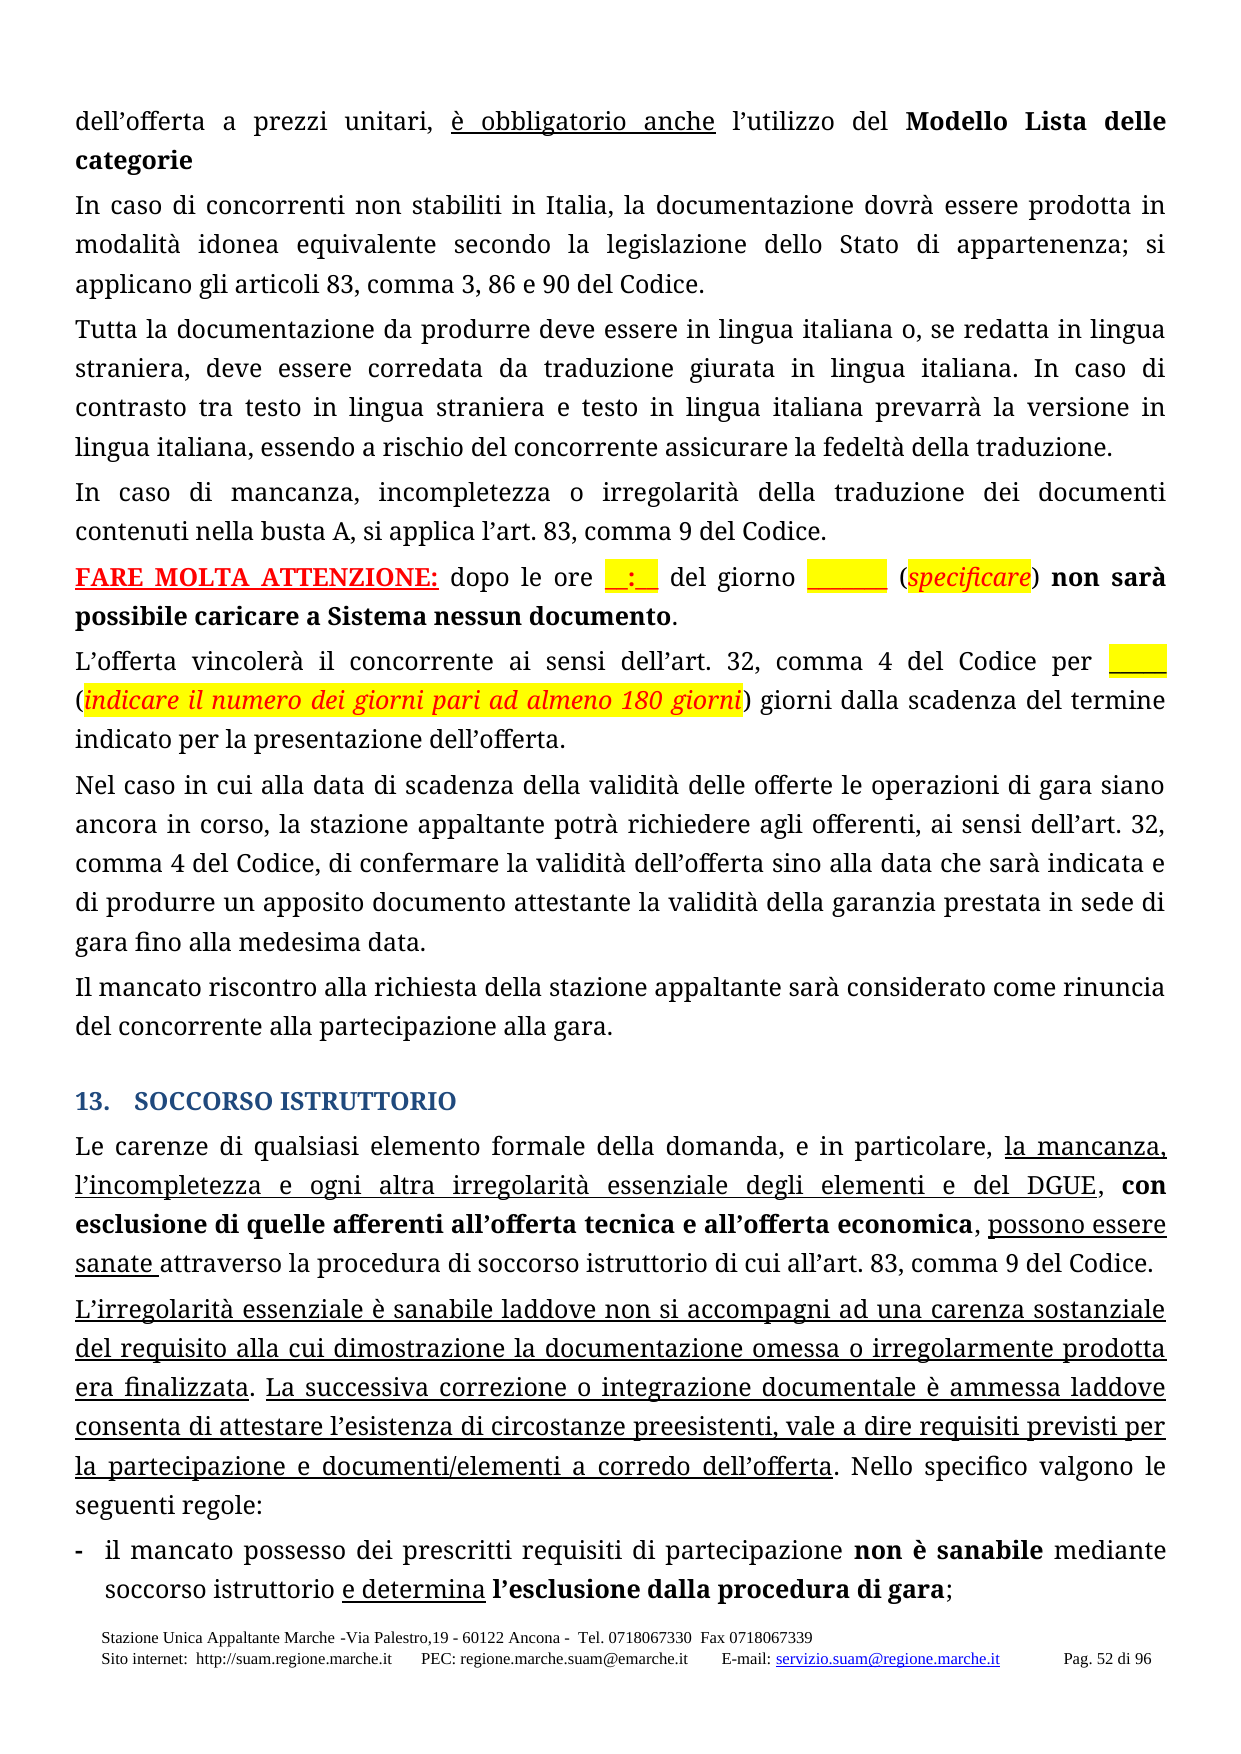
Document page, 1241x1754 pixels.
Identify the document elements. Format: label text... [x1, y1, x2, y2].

text FARE MOLTA ATTENZIONE: dopo le ore __:__ del giorno _______ (specificare) non sarà possibile caricare a Sistema nessun documento. [75, 559, 1167, 632]
text Nel caso in cui alla data di scadenza della validità delle offerte le operazioni di gara siano ancora in corso, la stazione appaltante potrà richiedere agli offerenti, ai sensi dell’art. 32, comma 4 del Codice, di confermare la validità dell’offerta sino alla data che sarà indicata e di produrre un apposito documento attestante la validità della garanzia prestata in sede di gara fino alla medesima data. [75, 768, 1167, 958]
text In caso di mancanza, incompletezza o irregolarità della traduzione dei documenti contenuti nella busta A, si applica l’art. 83, comma 9 del Codice. [75, 475, 1167, 548]
list SOCCORSO ISTRUTTORIO [75, 1083, 1167, 1117]
text L’irregolarità essenziale è sanabile laddove non si accompagni ad una carenza sostanziale del requisito alla cui dimostrazione la documentazione omessa o irregolarmente prodotta era finalizzata. La successiva correzione o integrazione documentale è ammessa laddove consenta di attestare l’esistenza di circostanze preesistenti, vale a dire requisiti previsti per la partecipazione e documenti/elementi a corredo dell’offerta. Nello specifico valgono le seguenti regole: [75, 1292, 1167, 1359]
text In caso di concorrenti non stabiliti in Italia, la documentazione dovrà essere prodotta in modalità idonea equivalente secondo la legislazione dello Stato di appartenenza; si applicano gli articoli 83, comma 3, 86 e 90 del Codice. [75, 188, 1167, 300]
text L’offerta vincolerà il concorrente ai sensi dell’art. 32, comma 4 del Codice per _____ (indicare il numero dei giorni pari ad almeno 180 giorni) giorni dalla scadenza del termine indicato per la presentazione dell’offerta. [75, 644, 1167, 756]
text L’irregolarità essenziale è sanabile laddove non si accompagni ad una carenza sostanziale del requisito alla cui dimostrazione la documentazione omessa o irregolarmente prodotta era finalizzata. La successiva correzione o integrazione documentale è ammessa laddove consenta di attestare l’esistenza di circostanze preesistenti, vale a dire requisiti previsti per la partecipazione e documenti/elementi a corredo dell’offerta. Nello specifico valgono le seguenti regole: [75, 1361, 1167, 1521]
text Il mancato riscontro alla richiesta della stazione appaltante sarà considerato come rinuncia del concorrente alla partecipazione alla gara. [75, 970, 1167, 1043]
list il mancato possesso dei prescritti requisiti di partecipazione non è sanabile mediante soccorso istruttorio e determina l’esclusione dalla procedura di gara; [75, 1533, 1167, 1606]
text Tutta la documentazione da produrre deve essere in lingua italiana o, se redatta in lingua straniera, deve essere corredata da traduzione giurata in lingua italiana. In caso di contrasto tra testo in lingua straniera e testo in lingua italiana prevarrà la versione in lingua italiana, essendo a rischio del concorrente assicurare la fedeltà della traduzione. [75, 312, 1167, 463]
text Le carenze di qualsiasi elemento formale della domanda, e in particolare, la mancanza, l’incompletezza e ogni altra irregolarità essenziale degli elementi e del DGUE, con esclusione di quelle afferenti all’offerta tecnica e all’offerta economica, possono essere sanate attraverso la procedura di soccorso istruttorio di cui all’art. 83, comma 9 del Codice. [75, 1129, 1167, 1280]
